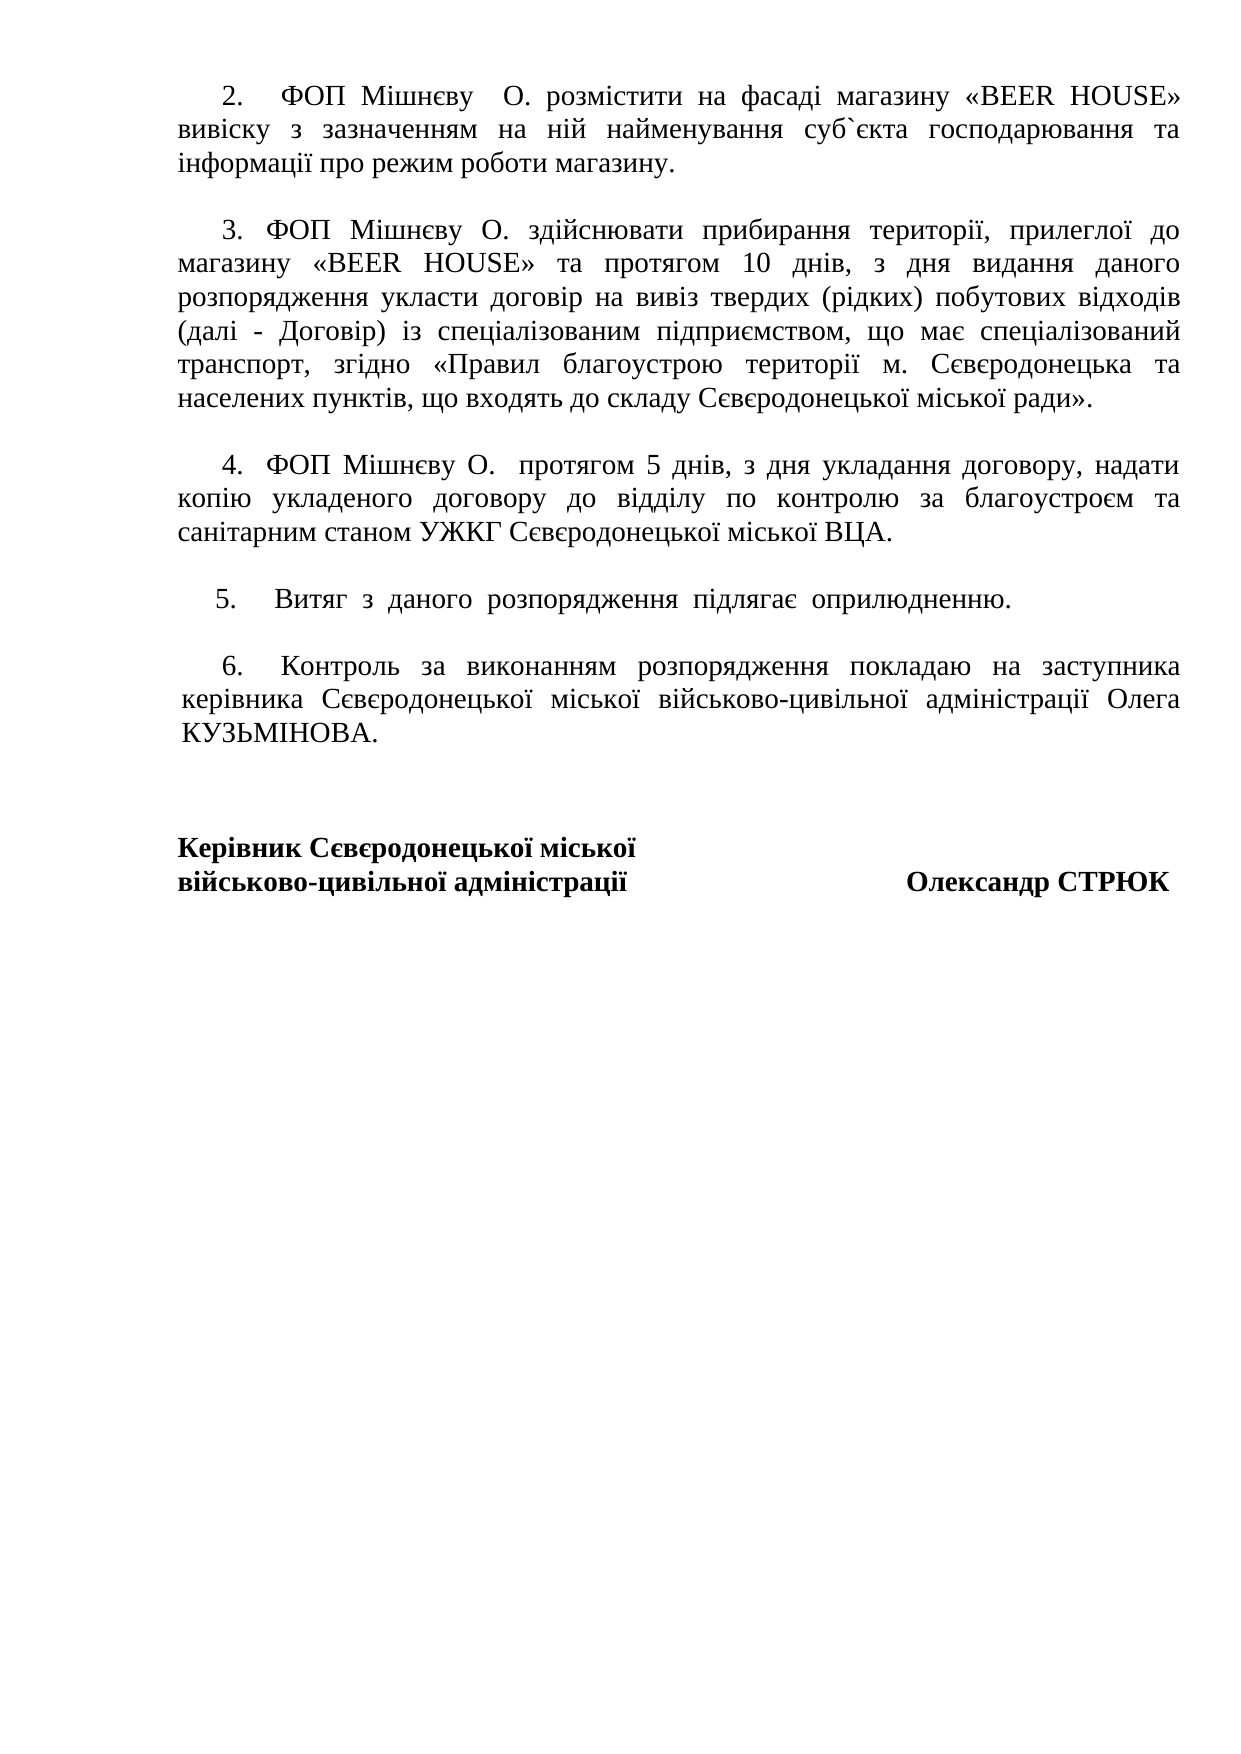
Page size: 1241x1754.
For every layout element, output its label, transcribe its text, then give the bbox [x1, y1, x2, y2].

text 6. Контроль за виконанням розпорядження покладаю на заступника керівника Сєвєродонецької міської військово-цивільної адміністрації Олега КУЗЬМІНОВА. [181, 648, 1181, 749]
list ФОП Мішнєву О. розмістити на фасаді магазину «BEER HOUSE» вивіску з зазначенням на ній найменування суб`єкта господарювання та інформації про режим роботи магазину. [177, 78, 1181, 178]
list ФОП Мішнєву О. протягом 5 днів, з дня укладання договору, надати копію укладеного договору до відділу по контролю за благоустроєм та санітарним станом УЖКГ Сєвєродонецької міської ВЦА. [177, 447, 1181, 547]
text військово-цивільної адміністрації Олександр СТРЮК [177, 864, 1181, 897]
list Витяг з даного розпорядження підлягає оприлюдненню. [215, 581, 1181, 614]
list ФОП Мішнєву О. здійснювати прибирання території, прилеглої до магазину «BEER HOUSE» та протягом 10 днів, з дня видання даного розпорядження укласти договір на вивіз твердих (рідких) побутових відходів (далі - Договір) із спеціалізованим підприємством, що має спеціалізований транспорт, згідно «Правил благоустрою території м. Сєвєродонецька та населених пунктів, що входять до складу Сєвєродонецької міської ради». [177, 212, 1181, 413]
text Керівник Сєвєродонецької міської [177, 830, 1181, 864]
